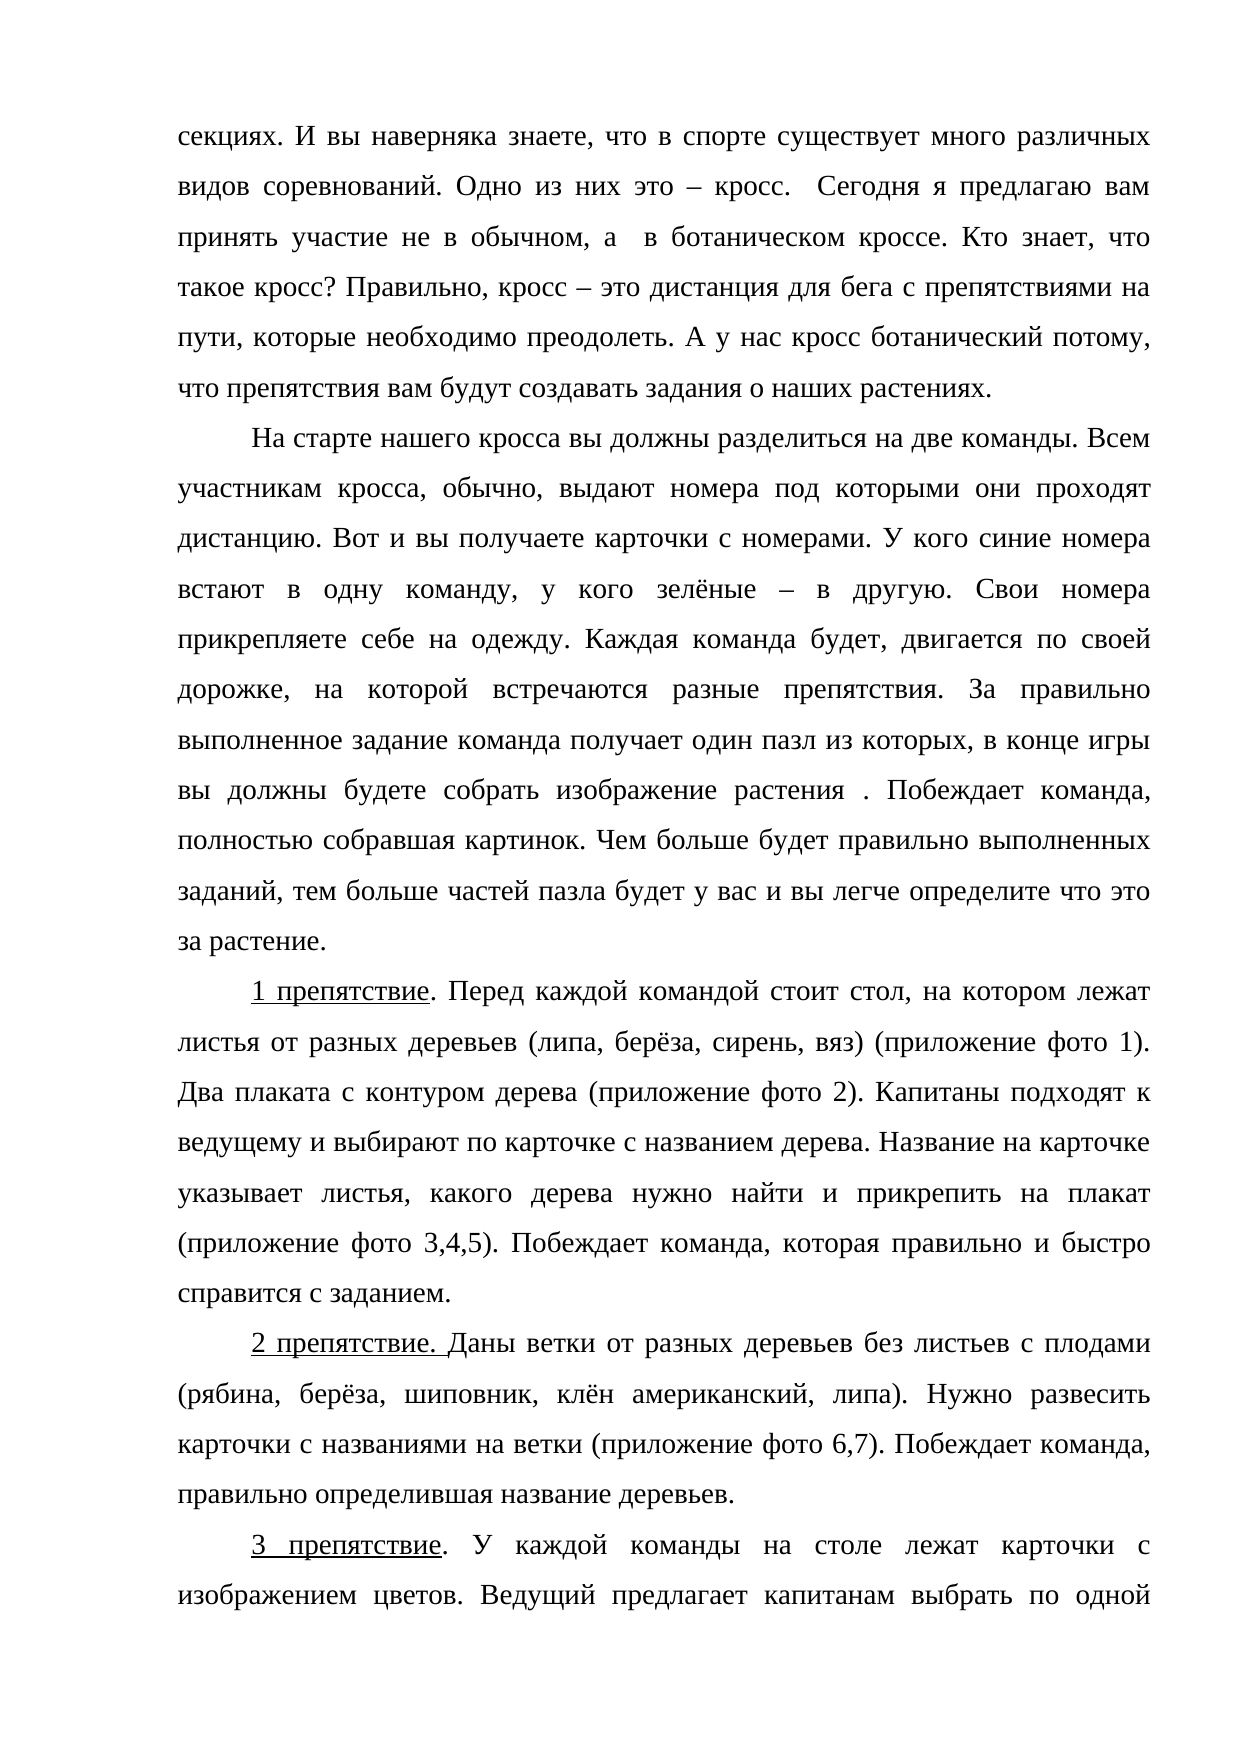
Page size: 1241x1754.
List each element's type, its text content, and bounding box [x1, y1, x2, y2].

text 2 препятствие. Даны ветки от разных деревьев без листьев с плодами (рябина, берёза, шиповник, клён американский, липа). Нужно развесить карточки с названиями на ветки (приложение фото 6,7). Побеждает команда, правильно определившая название деревьев. [177, 1326, 1152, 1510]
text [177, 1527, 1152, 1611]
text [177, 118, 1152, 403]
text 1 препятствие. Перед каждой командой стоит стол, на котором лежат листья от разных деревьев (липа, берёза, сирень, вяз) (приложение фото 1). Два плаката с контуром дерева (приложение фото 2). Капитаны подходят к ведущему и выбирают по карточке с названием дерева. Название на карточке указывает листья, какого дерева нужно найти и прикрепить на плакат (приложение фото 3,4,5). Побеждает команда, которая правильно и быстро справится с заданием. [177, 973, 1152, 1309]
text На старте нашего кросса вы должны разделиться на две команды. Всем участникам кросса, обычно, выдают номера под которыми они проходят дистанцию. Вот и вы получаете карточки с номерами. У кого синие номера встают в одну команду, у кого зелёные – в другую. Свои номера прикрепляете себе на одежду. Каждая команда будет, двигается по своей дорожке, на которой встречаются разные препятствия. За правильно выполненное задание команда получает один пазл из которых, в конце игры вы должны будете собрать изображение растения . Побеждает команда, полностью собравшая картинок. Чем больше будет правильно выполненных заданий, тем больше частей пазла будет у вас и вы легче определите что это за растение. [177, 420, 1152, 957]
